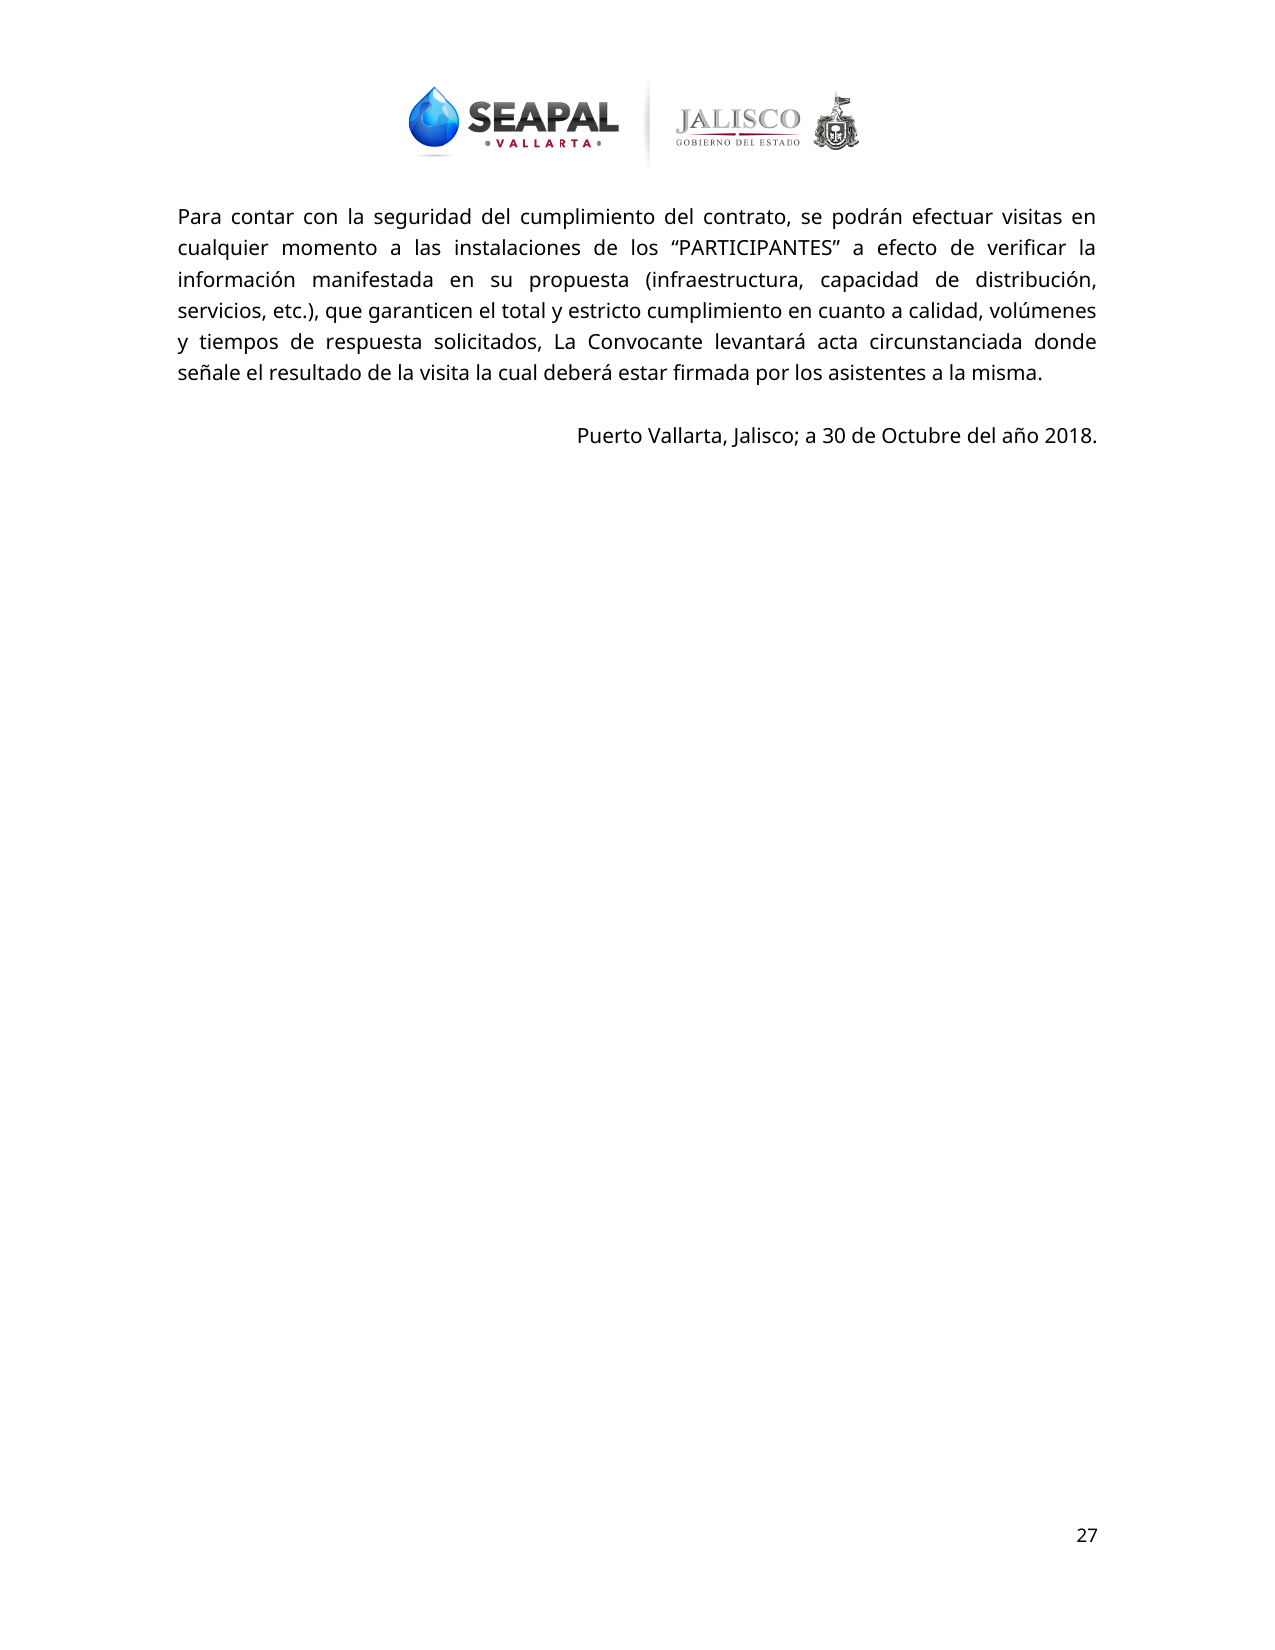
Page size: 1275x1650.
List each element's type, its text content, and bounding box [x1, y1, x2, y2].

text Puerto Vallarta, Jalisco; a 30 de Octubre del año 2018. [177, 421, 1098, 449]
text Para contar con la seguridad del cumplimiento del contrato, se podrán efectuar visitas en cualquier momento a las instalaciones de los “PARTICIPANTES” a efecto de verificar la información manifestada en su propuesta (infraestructura, capacidad de distribución, servicios, etc.), que garanticen el total y estricto cumplimiento en cuanto a calidad, volúmenes y tiempos de respuesta solicitados, La Convocante levantará acta circunstanciada donde señale el resultado de la visita la cual deberá estar firmada por los asistentes a la misma. [177, 202, 1098, 387]
picture [406, 73, 869, 171]
